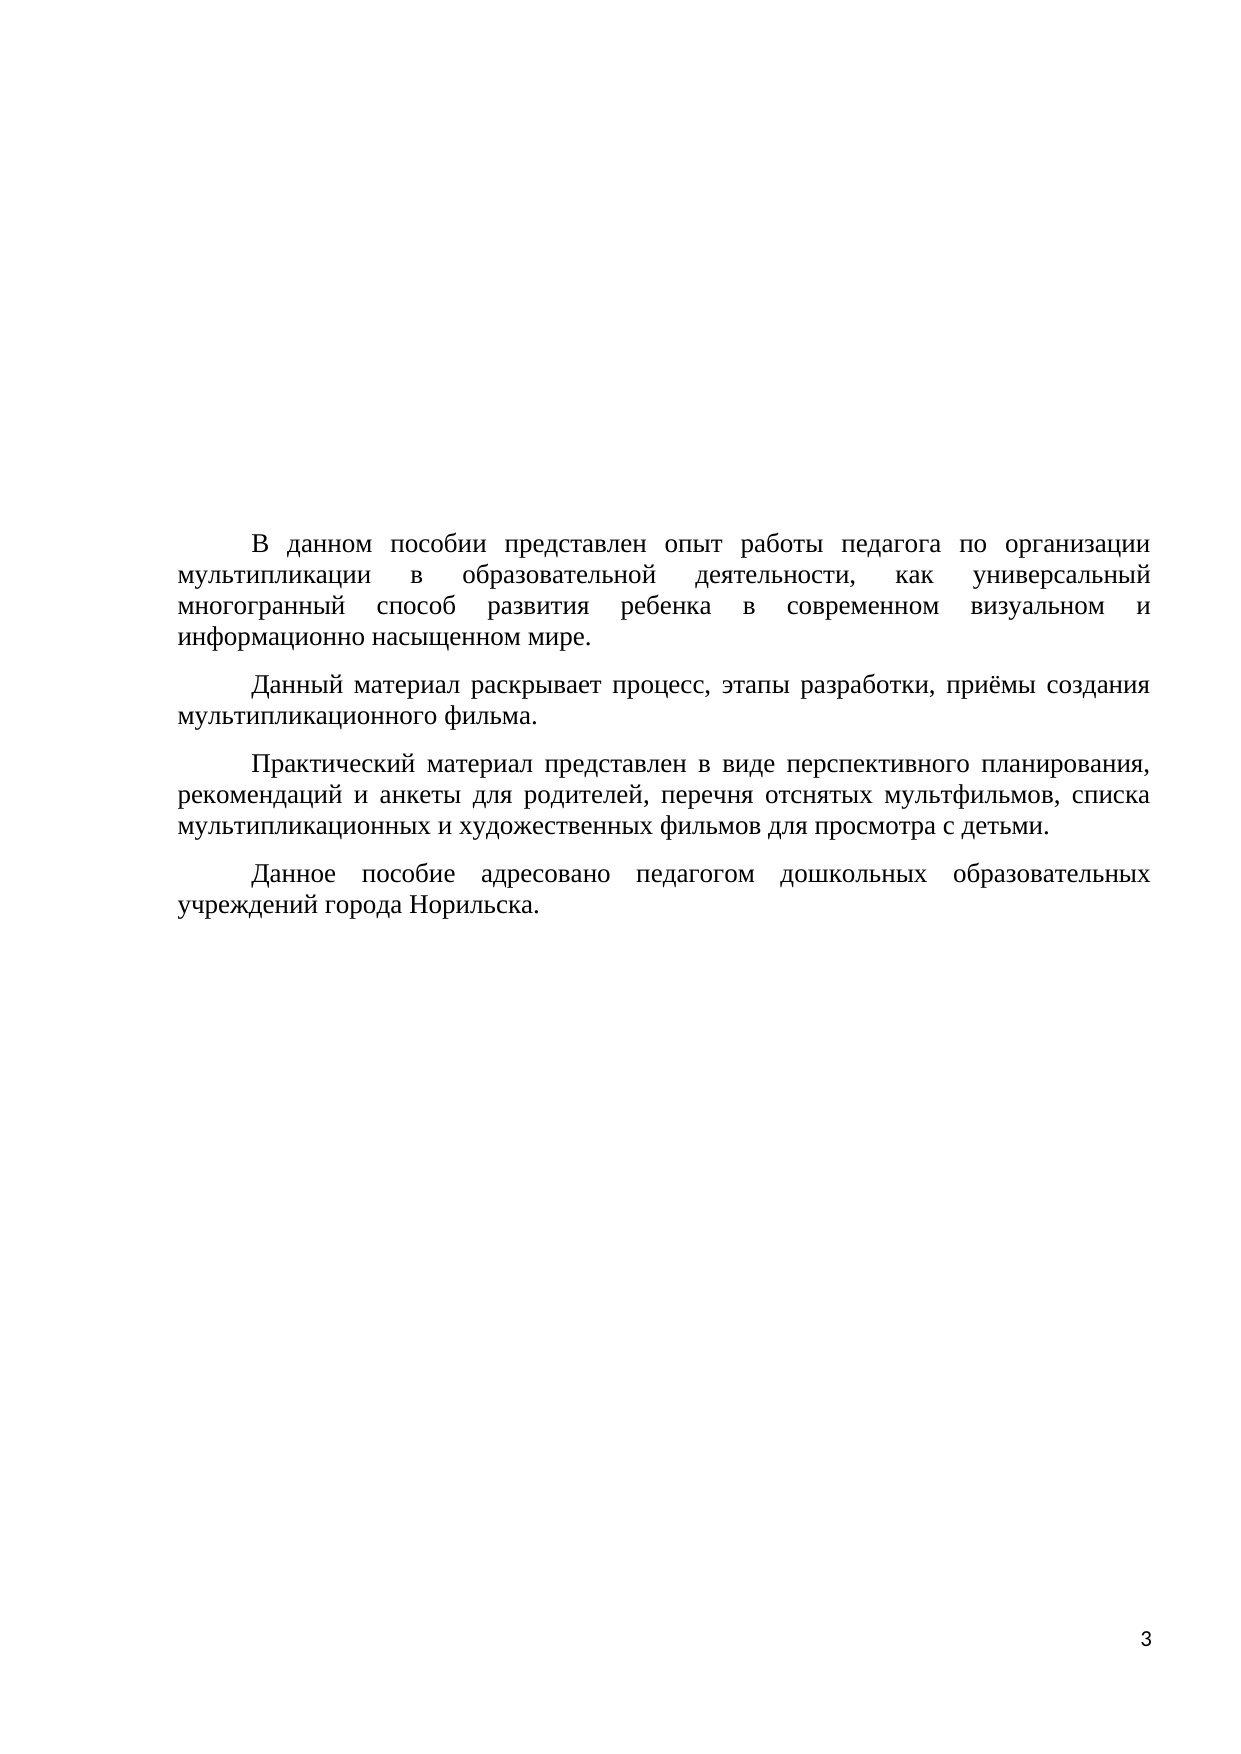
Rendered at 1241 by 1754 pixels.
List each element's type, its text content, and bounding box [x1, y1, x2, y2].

text Практический материал представлен в виде перспективного планирования, рекомендаций и анкеты для родителей, перечня отснятых мультфильмов, списка мультипликационных и художественных фильмов для просмотра с детьми. [177, 747, 1152, 841]
text В данном пособии представлен опыт работы педагога по организации мультипликации в образовательной деятельности, как универсальный многогранный способ развития ребенка в современном визуальном и информационно насыщенном мире. [177, 527, 1152, 652]
text Данное пособие адресовано педагогом дошкольных образовательных учреждений города Норильска. [177, 857, 1152, 919]
text Данный материал раскрывает процесс, этапы разработки, приёмы создания мультипликационного фильма. [177, 668, 1152, 731]
